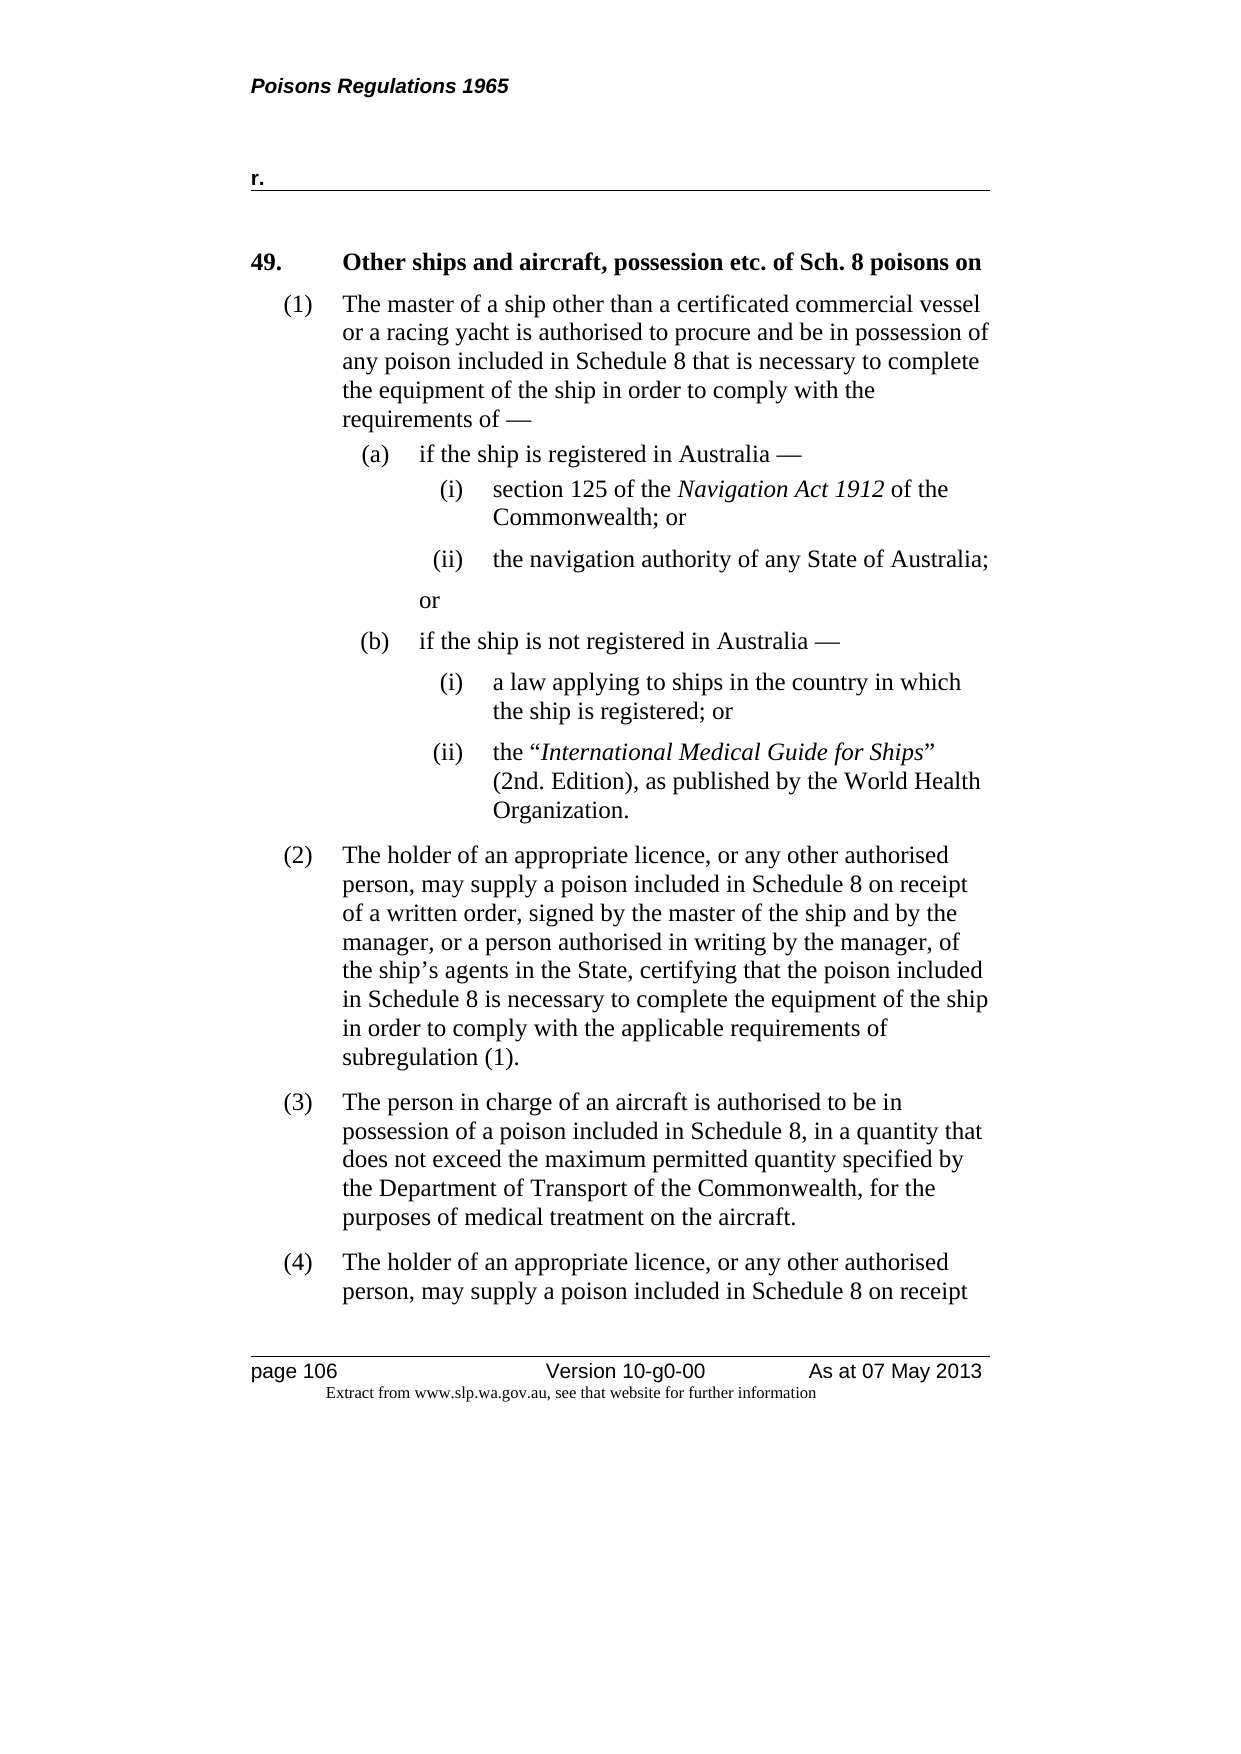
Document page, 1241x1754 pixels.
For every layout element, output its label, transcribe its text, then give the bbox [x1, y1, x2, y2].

text or [251, 585, 990, 614]
text (i) a law applying to ships in the country in which the ship is registered; or [251, 667, 990, 725]
text (3) The person in charge of an aircraft is authorised to be in possession of a poison included in Schedule 8, in a quantity that does not exceed the maximum permitted quantity specified by the Department of Transport of the Commonwealth, for the purposes of medical treatment on the aircraft. [251, 1087, 990, 1231]
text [251, 1247, 990, 1305]
text (ii) the navigation authority of any State of Australia; [251, 544, 990, 572]
text (2) The holder of an appropriate licence, or any other authorised person, may supply a poison included in Schedule 8 on receipt of a written order, signed by the master of the ship and by the manager, or a person authorised in writing by the manager, of the ship’s agents in the State, certifying that the poison included in Schedule 8 is necessary to complete the equipment of the ship in order to comply with the applicable requirements of subregulation (1). [251, 840, 990, 1070]
subtitle 49. Other ships and aircraft, possession etc. of Sch. 8 poisons on [251, 247, 990, 276]
text (b) if the ship is not registered in — [251, 626, 990, 655]
text (i) section 125 of the Navigation Act 1912 of the Commonwealth; or [251, 474, 990, 531]
text (1) The master of a ship other than a certificated commercial vessel or a racing yacht is authorised to procure and be in possession of any poison included in Schedule 8 that is necessary to complete the equipment of the ship in order to comply with the requirements of — [251, 289, 990, 432]
text (ii) the “International Medical Guide for Ships” (2nd. Edition), as published by the World Health Organization. [251, 737, 990, 824]
text (a) if the ship is registered in — [251, 439, 990, 467]
